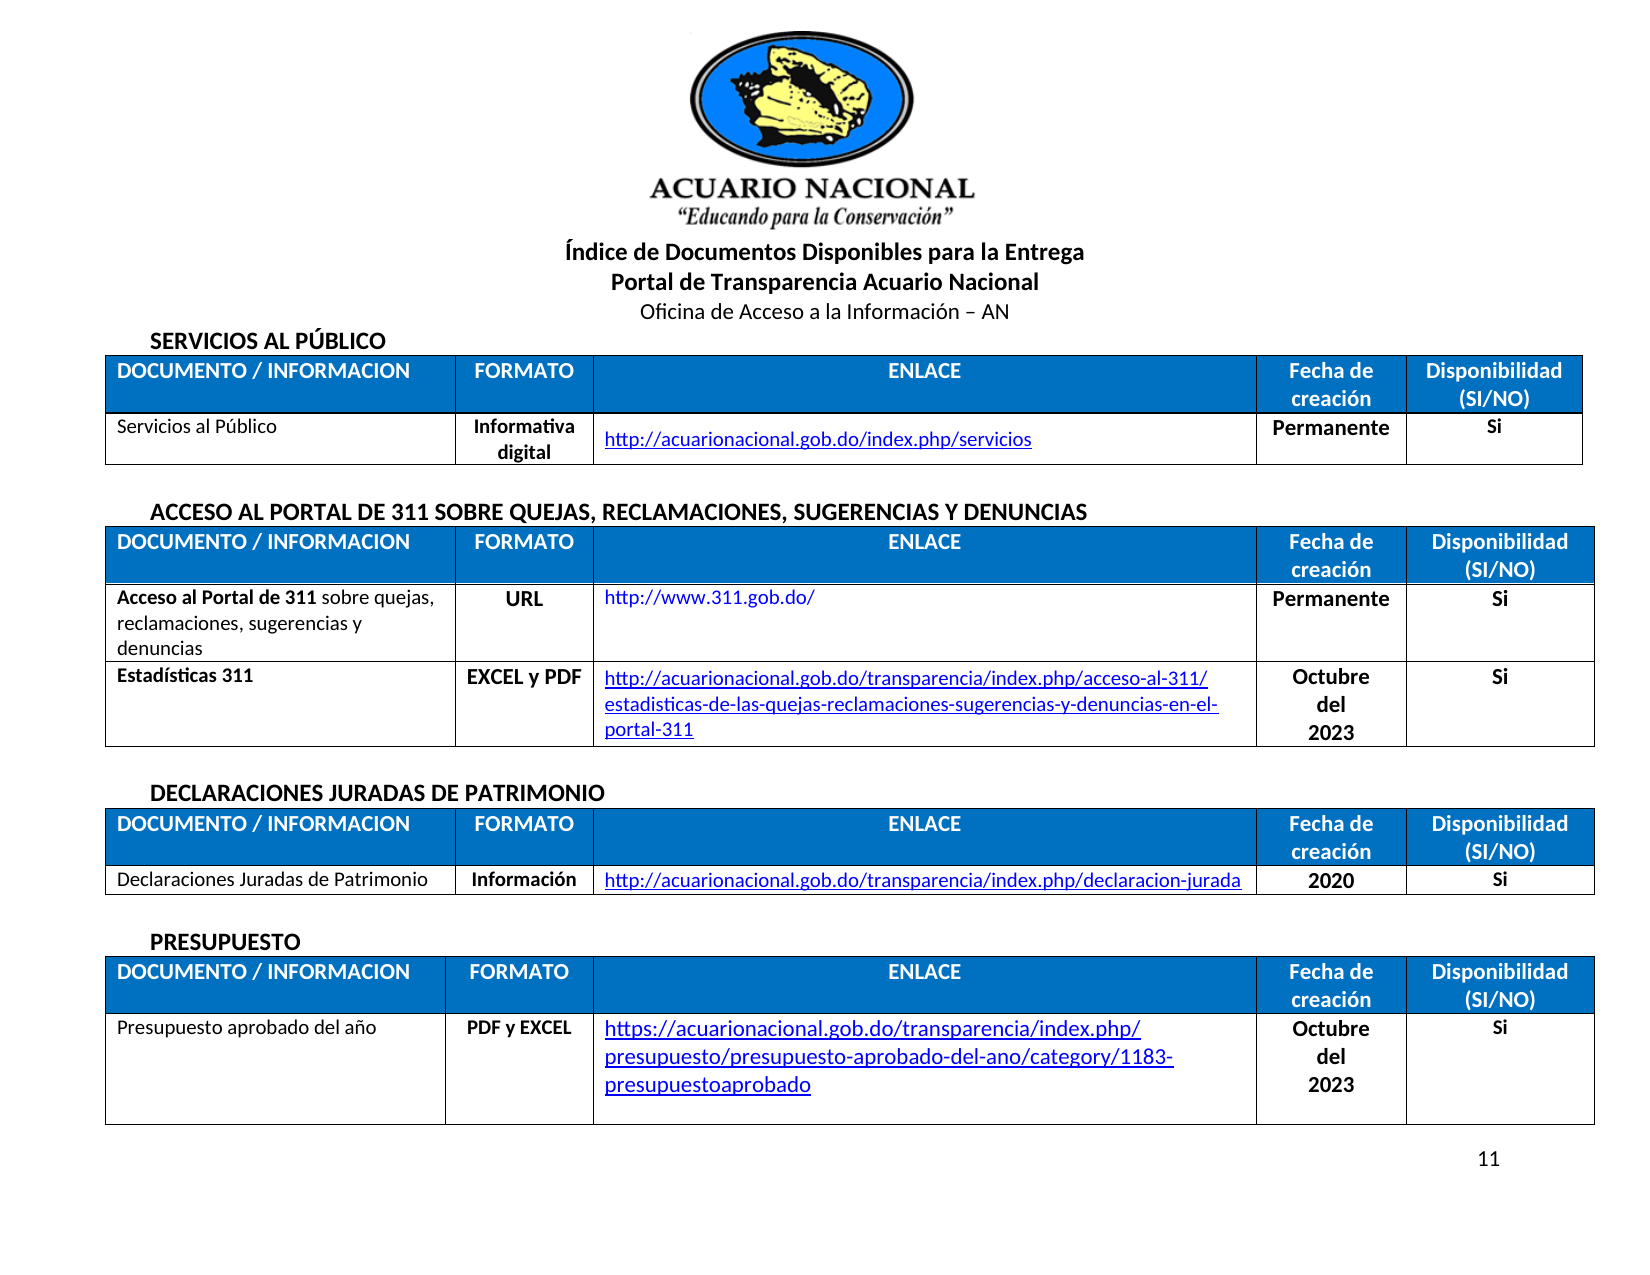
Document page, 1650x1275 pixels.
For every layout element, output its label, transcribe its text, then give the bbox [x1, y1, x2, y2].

table_cell Servicios al Público [106, 414, 455, 464]
table_cell EXCEL y PDF [456, 662, 593, 746]
table_header DOCUMENTO / INFORMACION [106, 957, 445, 1013]
table_header FORMATO [446, 957, 593, 1013]
table_header Fecha de creación [1257, 527, 1406, 583]
table_header Disponibilidad (SI/NO) [1407, 957, 1594, 1013]
table_cell 2020 [1257, 866, 1406, 894]
table_cell Información [456, 866, 593, 894]
table_cell http://acuarionacional.gob.do/transparencia/index.php/declaracion-jurada [594, 866, 1256, 894]
table_header DOCUMENTO / INFORMACION [106, 527, 455, 583]
table_cell http://www.311.gob.do/ [594, 585, 1256, 661]
table_cell Permanente [1257, 414, 1406, 464]
table_cell Permanente [1257, 585, 1406, 661]
table_header DOCUMENTO / INFORMACION [106, 356, 455, 412]
table_header ENLACE [594, 957, 1256, 1013]
table_header Fecha de creación [1257, 809, 1406, 865]
table_cell Octubre del 2023 [1257, 1014, 1406, 1124]
table_header FORMATO [456, 356, 593, 412]
text ACCESO AL PORTAL DE 311 SOBRE QUEJAS, RECLAMACIONES, SUGERENCIAS Y DENUNCIAS [150, 496, 1500, 526]
table_cell Estadísticas 311 [106, 662, 455, 746]
table_cell Acceso al Portal de 311 sobre quejas, reclamaciones, sugerencias y denuncias [106, 585, 455, 661]
table_cell http://acuarionacional.gob.do/index.php/servicios [594, 414, 1256, 464]
picture [630, 31, 979, 233]
table_header Fecha de creación [1257, 356, 1406, 412]
text DECLARACIONES JURADAS DE PATRIMONIO [150, 777, 1500, 808]
table_cell Si [1407, 1014, 1594, 1124]
table_cell Octubre del 2023 [1257, 662, 1406, 746]
table_header ENLACE [594, 527, 1256, 583]
table_cell URL [456, 585, 593, 661]
table_header DOCUMENTO / INFORMACION [106, 809, 455, 865]
table_header Disponibilidad (SI/NO) [1407, 809, 1594, 865]
table_cell Informativa digital [456, 414, 593, 464]
table_header ENLACE [594, 809, 1256, 865]
table_header Disponibilidad (SI/NO) [1407, 356, 1582, 412]
table_header ENLACE [594, 356, 1256, 412]
table_cell Presupuesto aprobado del año [106, 1014, 445, 1124]
text PRESUPUESTO [150, 926, 1500, 956]
table_cell Si [1407, 662, 1594, 746]
table_cell Si [1407, 414, 1582, 464]
table_header Fecha de creación [1257, 957, 1406, 1013]
table_cell Si [1407, 866, 1594, 894]
table_header Disponibilidad (SI/NO) [1407, 527, 1594, 583]
table_cell PDF y EXCEL [446, 1014, 593, 1124]
text SERVICIOS AL PÚBLICO [150, 325, 1500, 355]
table_cell https://acuarionacional.gob.do/transparencia/index.php/presupuesto/presupuesto-aprobado-del-ano/category/1183-presupuestoaprobado [594, 1014, 1256, 1124]
table_header FORMATO [456, 527, 593, 583]
table_cell http://acuarionacional.gob.do/transparencia/index.php/acceso-al-311/estadisticas-de-las-quejas-reclamaciones-sugerencias-y-denuncias-en-el-portal-311 [594, 662, 1256, 746]
table_cell Si [1407, 585, 1594, 661]
table_cell Declaraciones Juradas de Patrimonio [106, 866, 455, 894]
table_header FORMATO [456, 809, 593, 865]
